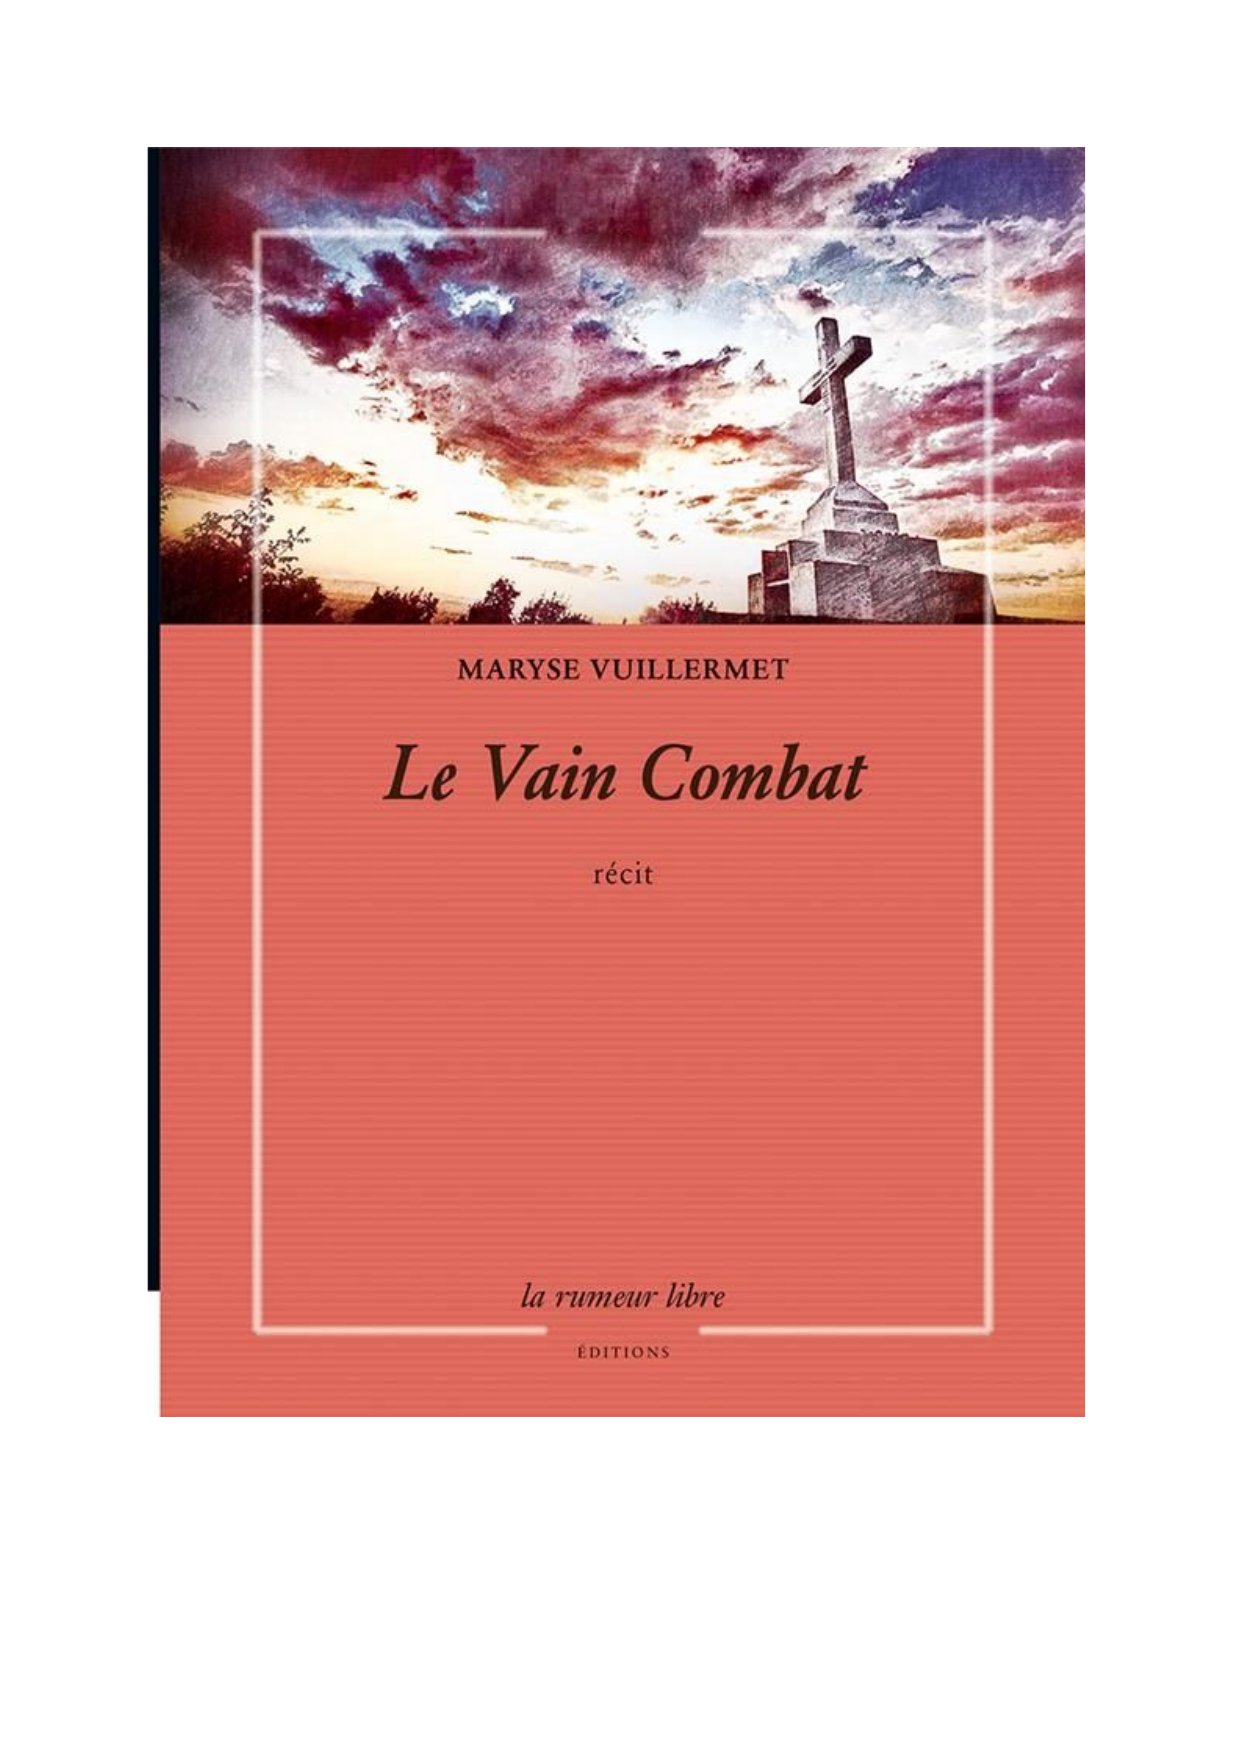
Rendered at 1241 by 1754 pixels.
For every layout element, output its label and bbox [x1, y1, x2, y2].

picture [147, 147, 1085, 1417]
